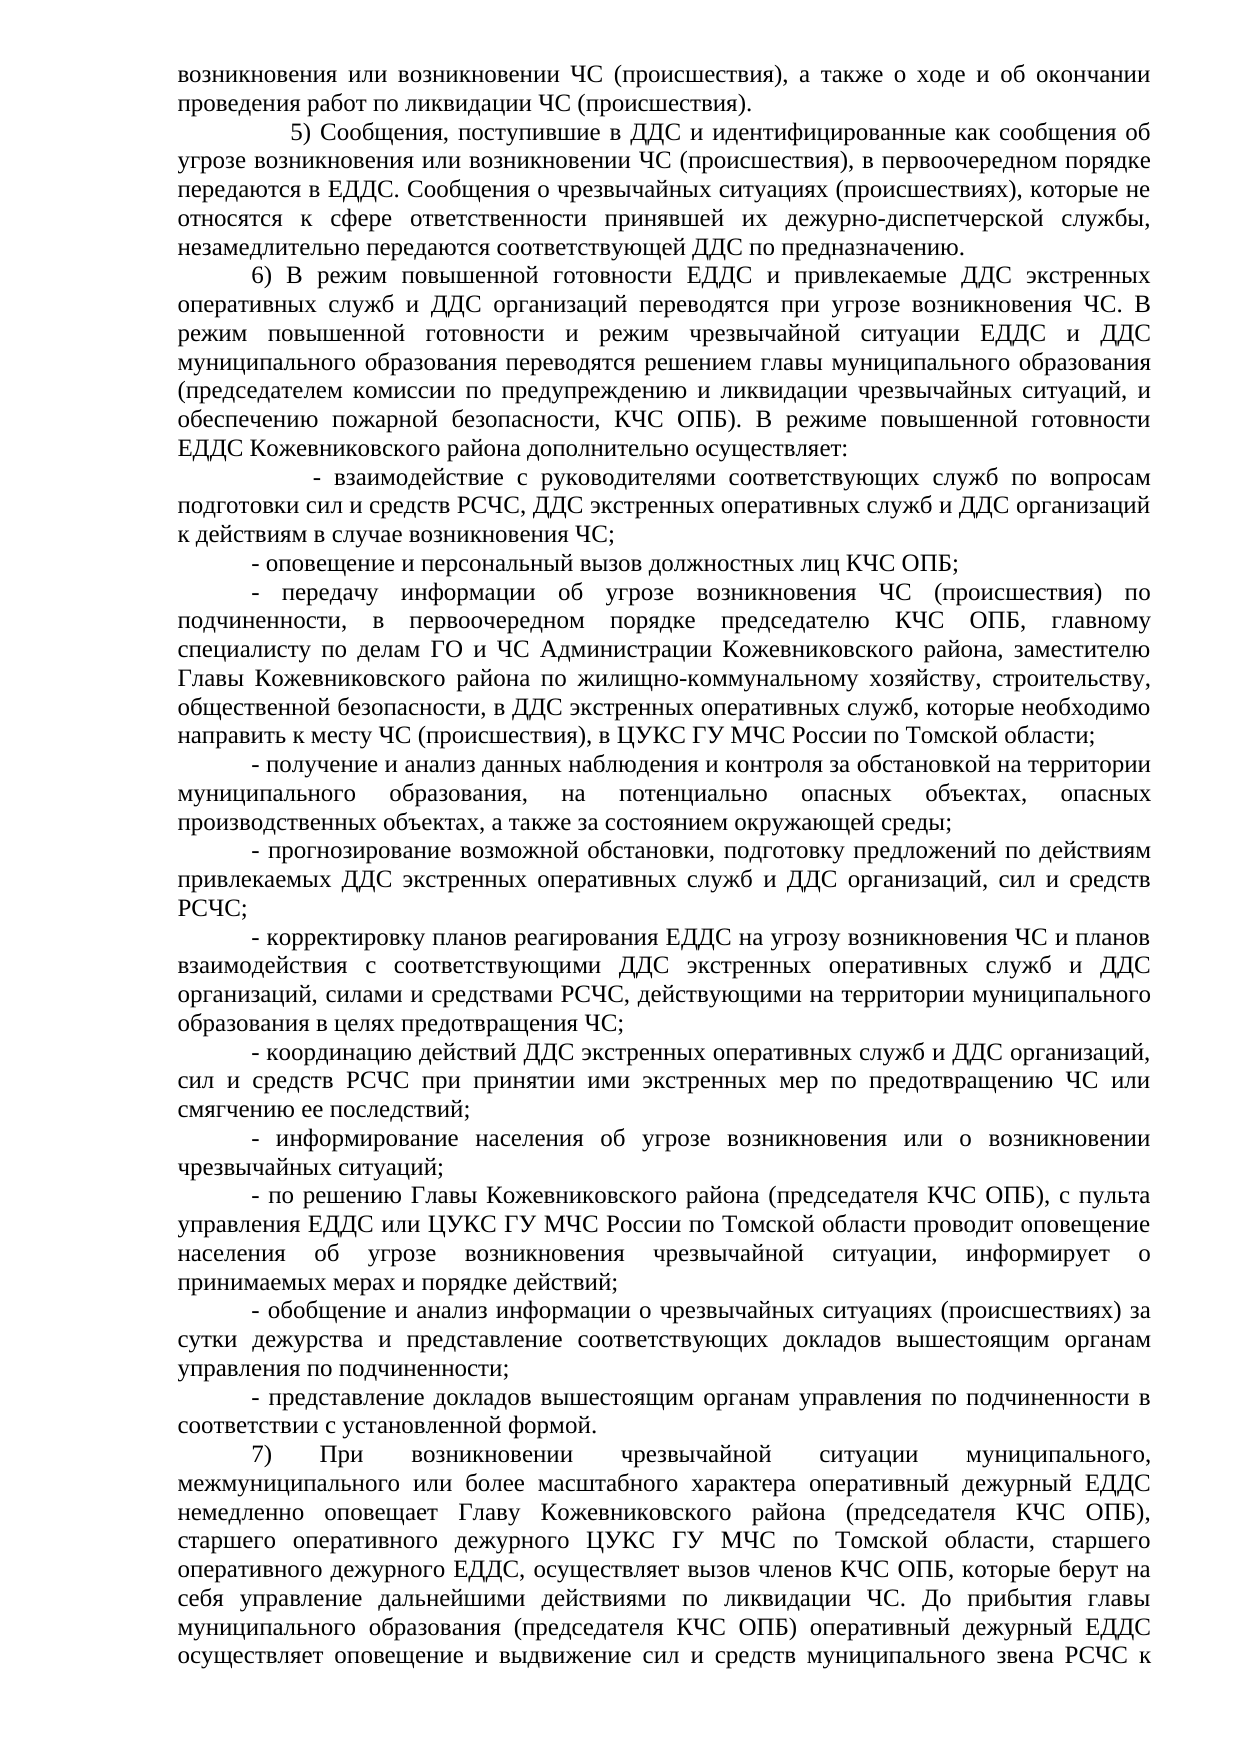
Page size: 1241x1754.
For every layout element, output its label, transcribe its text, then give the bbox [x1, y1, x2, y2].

list 6) В режим повышенной готовности ЕДДС и привлекаемые ДДС экстренных оперативных служб и ДДС организаций переводятся при угрозе возникновения ЧС. В режим повышенной готовности и режим чрезвычайной ситуации ЕДДС и ДДС муниципального образования переводятся решением главы муниципального образования (председателем комиссии по предупреждению и ликвидации чрезвычайных ситуаций, и обеспечению пожарной безопасности, КЧС ОПБ). В режиме повышенной готовности ЕДДС Кожевниковского района дополнительно осуществляет: [177, 260, 1152, 462]
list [177, 59, 1152, 117]
list - корректировку планов реагирования ЕДДС на угрозу возникновения ЧС и планов взаимодействия с соответствующими ДДС экстренных оперативных служб и ДДС организаций, силами и средствами РСЧС, действующими на территории муниципального образования в целях предотвращения ЧС; [177, 922, 1152, 1037]
list - взаимодействие с руководителями соответствующих служб по вопросам подготовки сил и средств РСЧС, ДДС экстренных оперативных служб и ДДС организаций к действиям в случае возникновения ЧС; [177, 462, 1152, 548]
list 5) Сообщения, поступившие в ДДС и идентифицированные как сообщения об угрозе возникновения или возникновении ЧС (происшествия), в первоочередном порядке передаются в ЕДДС. Сообщения о чрезвычайных ситуациях (происшествиях), которые не относятся к сфере ответственности принявшей их дежурно-диспетчерской службы, незамедлительно передаются соответствующей ДДС по предназначению. [177, 117, 1152, 260]
list - передачу информации об угрозе возникновения ЧС (происшествия) по подчиненности, в первоочередном порядке председателю КЧС ОПБ, главному специалисту по делам ГО и ЧС Администрации Кожевниковского района, заместителю Главы Кожевниковского района по жилищно-коммунальному хозяйству, строительству, общественной безопасности, в ДДС экстренных оперативных служб, которые необходимо направить к месту ЧС (происшествия), в ЦУКС ГУ МЧС России по Томской области; [177, 577, 1152, 749]
list - обобщение и анализ информации о чрезвычайных ситуациях (происшествиях) за сутки дежурства и представление соответствующих докладов вышестоящим органам управления по подчиненности; [177, 1295, 1152, 1382]
list - оповещение и персональный вызов должностных лиц КЧС ОПБ; [177, 548, 1152, 577]
list - по решению Главы Кожевниковского района (председателя КЧС ОПБ), с пульта управления ЕДДС или ЦУКС ГУ МЧС России по Томской области проводит оповещение населения об угрозе возникновения чрезвычайной ситуации, информирует о принимаемых мерах и порядке действий; [177, 1180, 1152, 1295]
list - информирование населения об угрозе возникновения или о возникновении чрезвычайных ситуаций; [177, 1123, 1152, 1180]
list - координацию действий ДДС экстренных оперативных служб и ДДС организаций, сил и средств РСЧС при принятии ими экстренных мер по предотвращению ЧС или смягчению ее последствий; [177, 1037, 1152, 1123]
list - прогнозирование возможной обстановки, подготовку предложений по действиям привлекаемых ДДС экстренных оперативных служб и ДДС организаций, сил и средств РСЧС; [177, 835, 1152, 922]
list - представление докладов вышестоящим органам управления по подчиненности в соответствии с установленной формой. [177, 1382, 1152, 1439]
list - получение и анализ данных наблюдения и контроля за обстановкой на территории муниципального образования, на потенциально опасных объектах, опасных производственных объектах, а также за состоянием окружающей среды; [177, 749, 1152, 835]
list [177, 1439, 1152, 1669]
